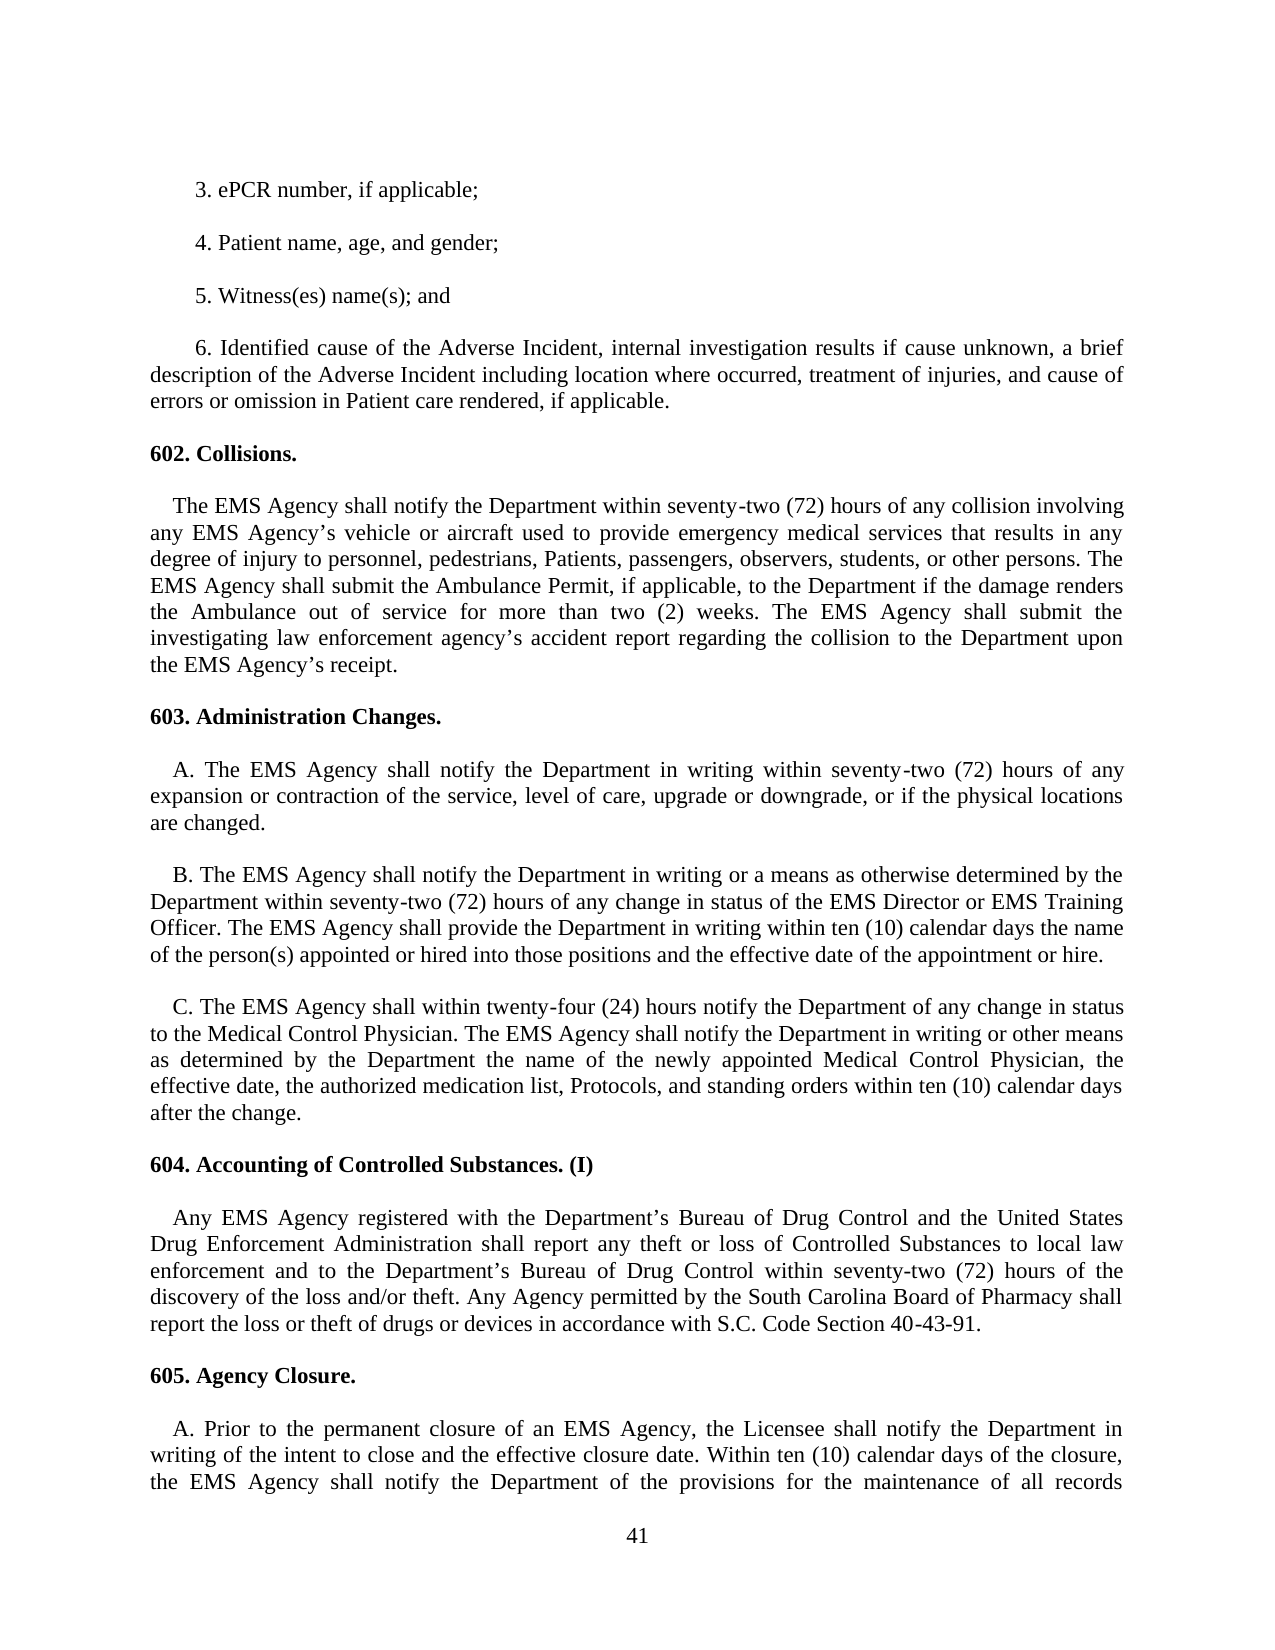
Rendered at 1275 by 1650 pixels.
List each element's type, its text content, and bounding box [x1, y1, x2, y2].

text A. The EMS Agency shall notify the Department in writing within seventy-two (72) hours of any expansion or contraction of the service, level of care, upgrade or downgrade, or if the physical locations are changed. [150, 756, 1125, 835]
text 3. ePCR number, if applicable; [150, 176, 1125, 203]
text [150, 1415, 1125, 1494]
text The EMS Agency shall notify the Department within seventy-two (72) hours of any collision involving any EMS Agency’s vehicle or aircraft used to provide emergency medical services that results in any degree of injury to personnel, pedestrians, Patients, passengers, observers, students, or other persons. The EMS Agency shall submit the Ambulance Permit, if applicable, to the Department if the damage renders the Ambulance out of service for more than two (2) weeks. The EMS Agency shall submit the investigating law enforcement agency’s accident report regarding the collision to the Department upon the EMS Agency’s receipt. [150, 493, 1125, 677]
text 602. Collisions. [150, 440, 1125, 466]
text Any EMS Agency registered with the Department’s Bureau of Drug Control and the United States Drug Enforcement Administration shall report any theft or loss of Controlled Substances to local law enforcement and to the Department’s Bureau of Drug Control within seventy-two (72) hours of the discovery of the loss and/or theft. Any Agency permitted by the South Carolina Board of Pharmacy shall report the loss or theft of drugs or devices in accordance with S.C. Code Section 40-43-91. [150, 1204, 1125, 1336]
text 605. Agency Closure. [150, 1362, 1125, 1389]
text 603. Administration Changes. [150, 703, 1125, 730]
text 6. Identified cause of the Adverse Incident, internal investigation results if cause unknown, a brief description of the Adverse Incident including location where occurred, treatment of injuries, and cause of errors or omission in Patient care rendered, if applicable. [150, 334, 1125, 413]
text 5. Witness(es) name(s); and [150, 282, 1125, 308]
text B. The EMS Agency shall notify the Department in writing or a means as otherwise determined by the Department within seventy-two (72) hours of any change in status of the EMS Director or EMS Training Officer. The EMS Agency shall provide the Department in writing within ten (10) calendar days the name of the person(s) appointed or hired into those positions and the effective date of the appointment or hire. [150, 862, 1125, 967]
text C. The EMS Agency shall within twenty-four (24) hours notify the Department of any change in status to the Medical Control Physician. The EMS Agency shall notify the Department in writing or other means as determined by the Department the name of the newly appointed Medical Control Physician, the effective date, the authorized medication list, Protocols, and standing orders within ten (10) calendar days after the change. [150, 993, 1125, 1125]
text 604. Accounting of Controlled Substances. (I) [150, 1151, 1125, 1178]
text 4. Patient name, age, and gender; [150, 229, 1125, 255]
